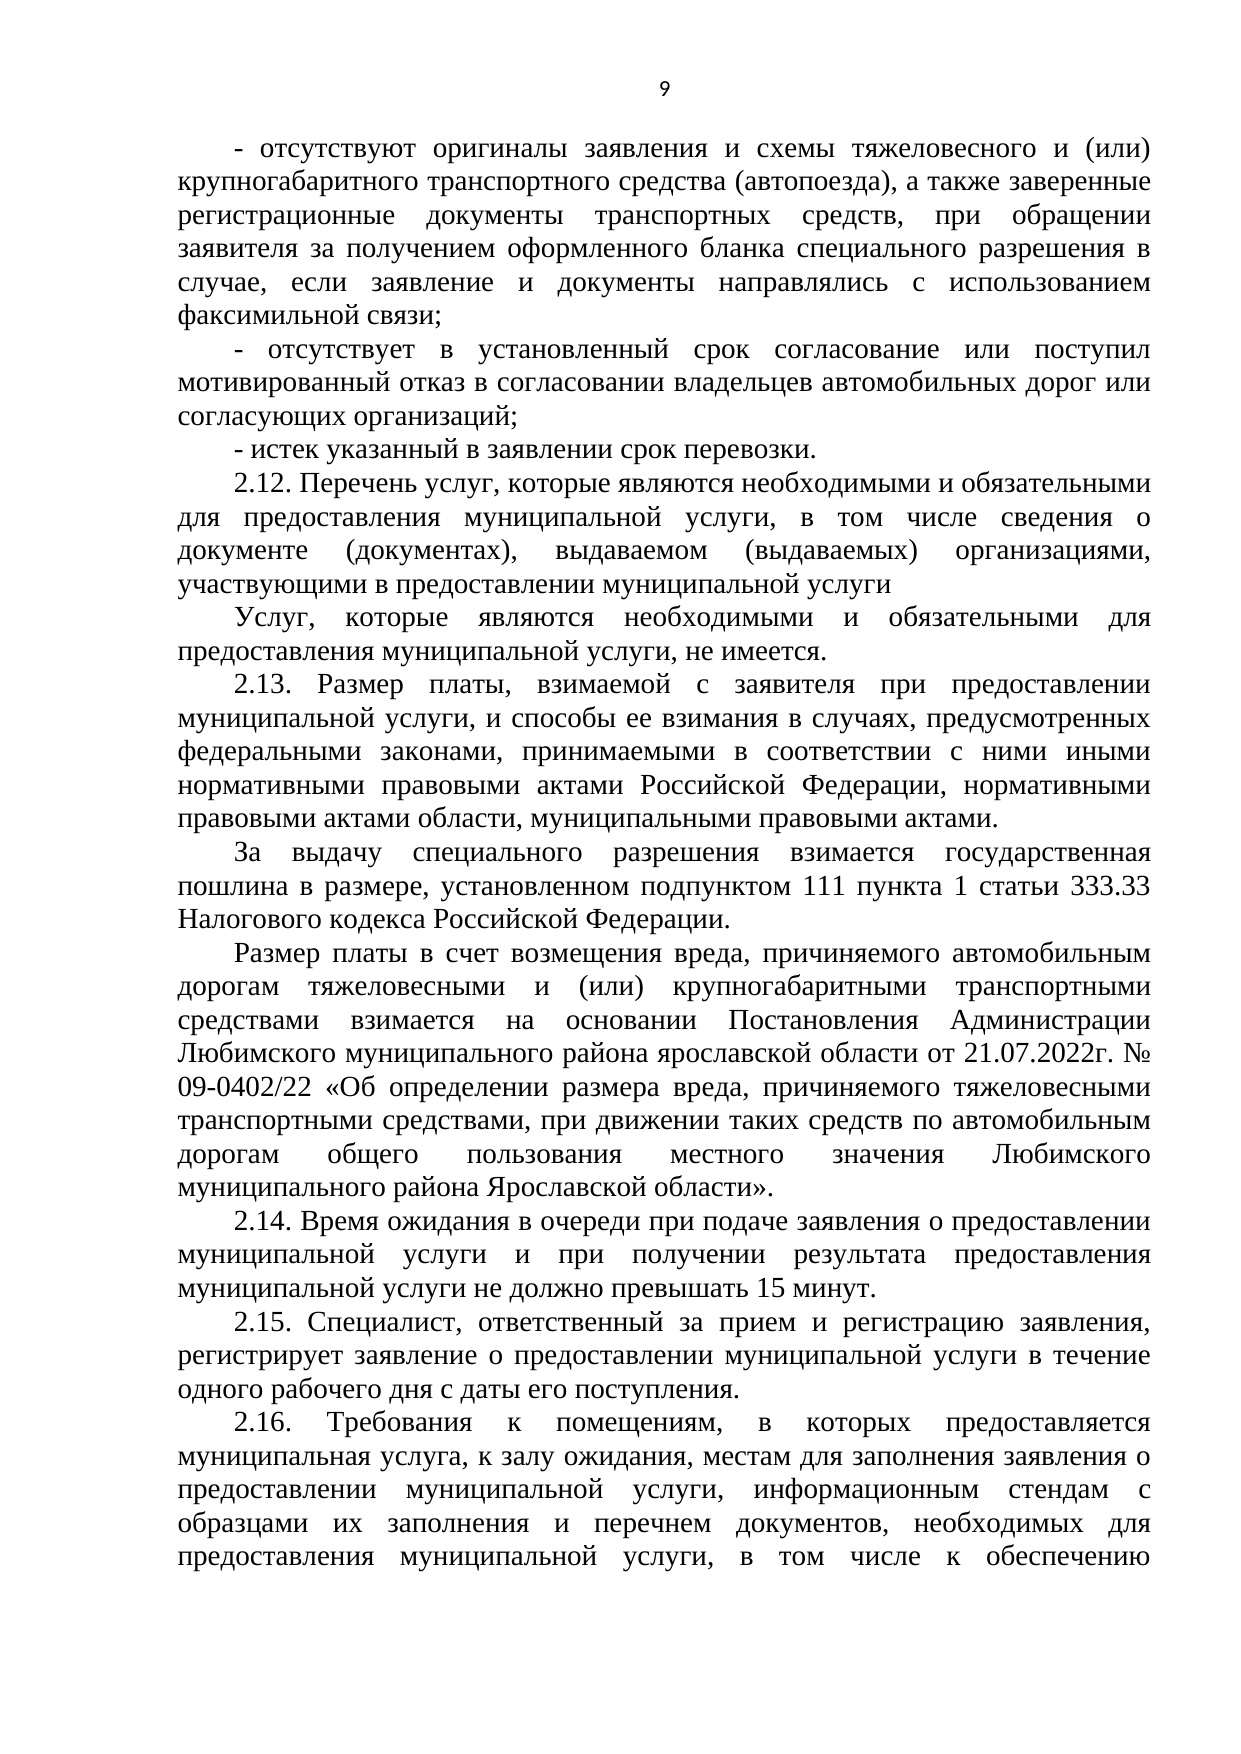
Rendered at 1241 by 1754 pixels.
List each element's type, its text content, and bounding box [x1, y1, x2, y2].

text 2.13. Размер платы, взимаемой с заявителя при предоставлении муниципальной услуги, и способы ее взимания в случаях, предусмотренных федеральными законами, принимаемыми в соответствии с ними иными нормативными правовыми актами Российской Федерации, нормативными правовыми актами области, муниципальными правовыми актами. [177, 666, 1152, 834]
text За выдачу специального разрешения взимается государственная пошлина в размере, установленном подпунктом 111 пункта 1 статьи 333.33 Налогового кодекса Российской Федерации. [177, 834, 1152, 935]
text Услуг, которые являются необходимыми и обязательными для предоставления муниципальной услуги, не имеется. [177, 599, 1152, 666]
text 2.15. Специалист, ответственный за прием и регистрацию заявления, регистрирует заявление о предоставлении муниципальной услуги в течение одного рабочего дня с даты его поступления. [177, 1304, 1152, 1404]
text 2.14. Время ожидания в очереди при подаче заявления о предоставлении муниципальной услуги и при получении результата предоставления муниципальной услуги не должно превышать 15 минут. [177, 1203, 1152, 1304]
text - отсутствуют оригиналы заявления и схемы тяжеловесного и (или) крупногабаритного транспортного средства (автопоезда), а также заверенные регистрационные документы транспортных средств, при обращении заявителя за получением оформленного бланка специального разрешения в случае, если заявление и документы направлялись с использованием факсимильной связи; [177, 130, 1152, 331]
text Размер платы в счет возмещения вреда, причиняемого автомобильным дорогам тяжеловесными и (или) крупногабаритными транспортными средствами взимается на основании Постановления Администрации Любимского муниципального района ярославской области от 21.07.2022г. № 09-0402/22 «Об определении размера вреда, причиняемого тяжеловесными транспортными средствами, при движении таких средств по автомобильным дорогам общего пользования местного значения Любимского муниципального района Ярославской области». [177, 935, 1152, 1203]
text - отсутствует в установленный срок согласование или поступил мотивированный отказ в согласовании владельцев автомобильных дорог или согласующих организаций; [177, 331, 1152, 432]
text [177, 1404, 1152, 1572]
text - истек указанный в заявлении срок перевозки. [177, 432, 1152, 465]
text 2.12. Перечень услуг, которые являются необходимыми и обязательными для предоставления муниципальной услуги, в том числе сведения о документе (документах), выдаваемом (выдаваемых) организациями, участвующими в предоставлении муниципальной услуги [177, 465, 1152, 599]
